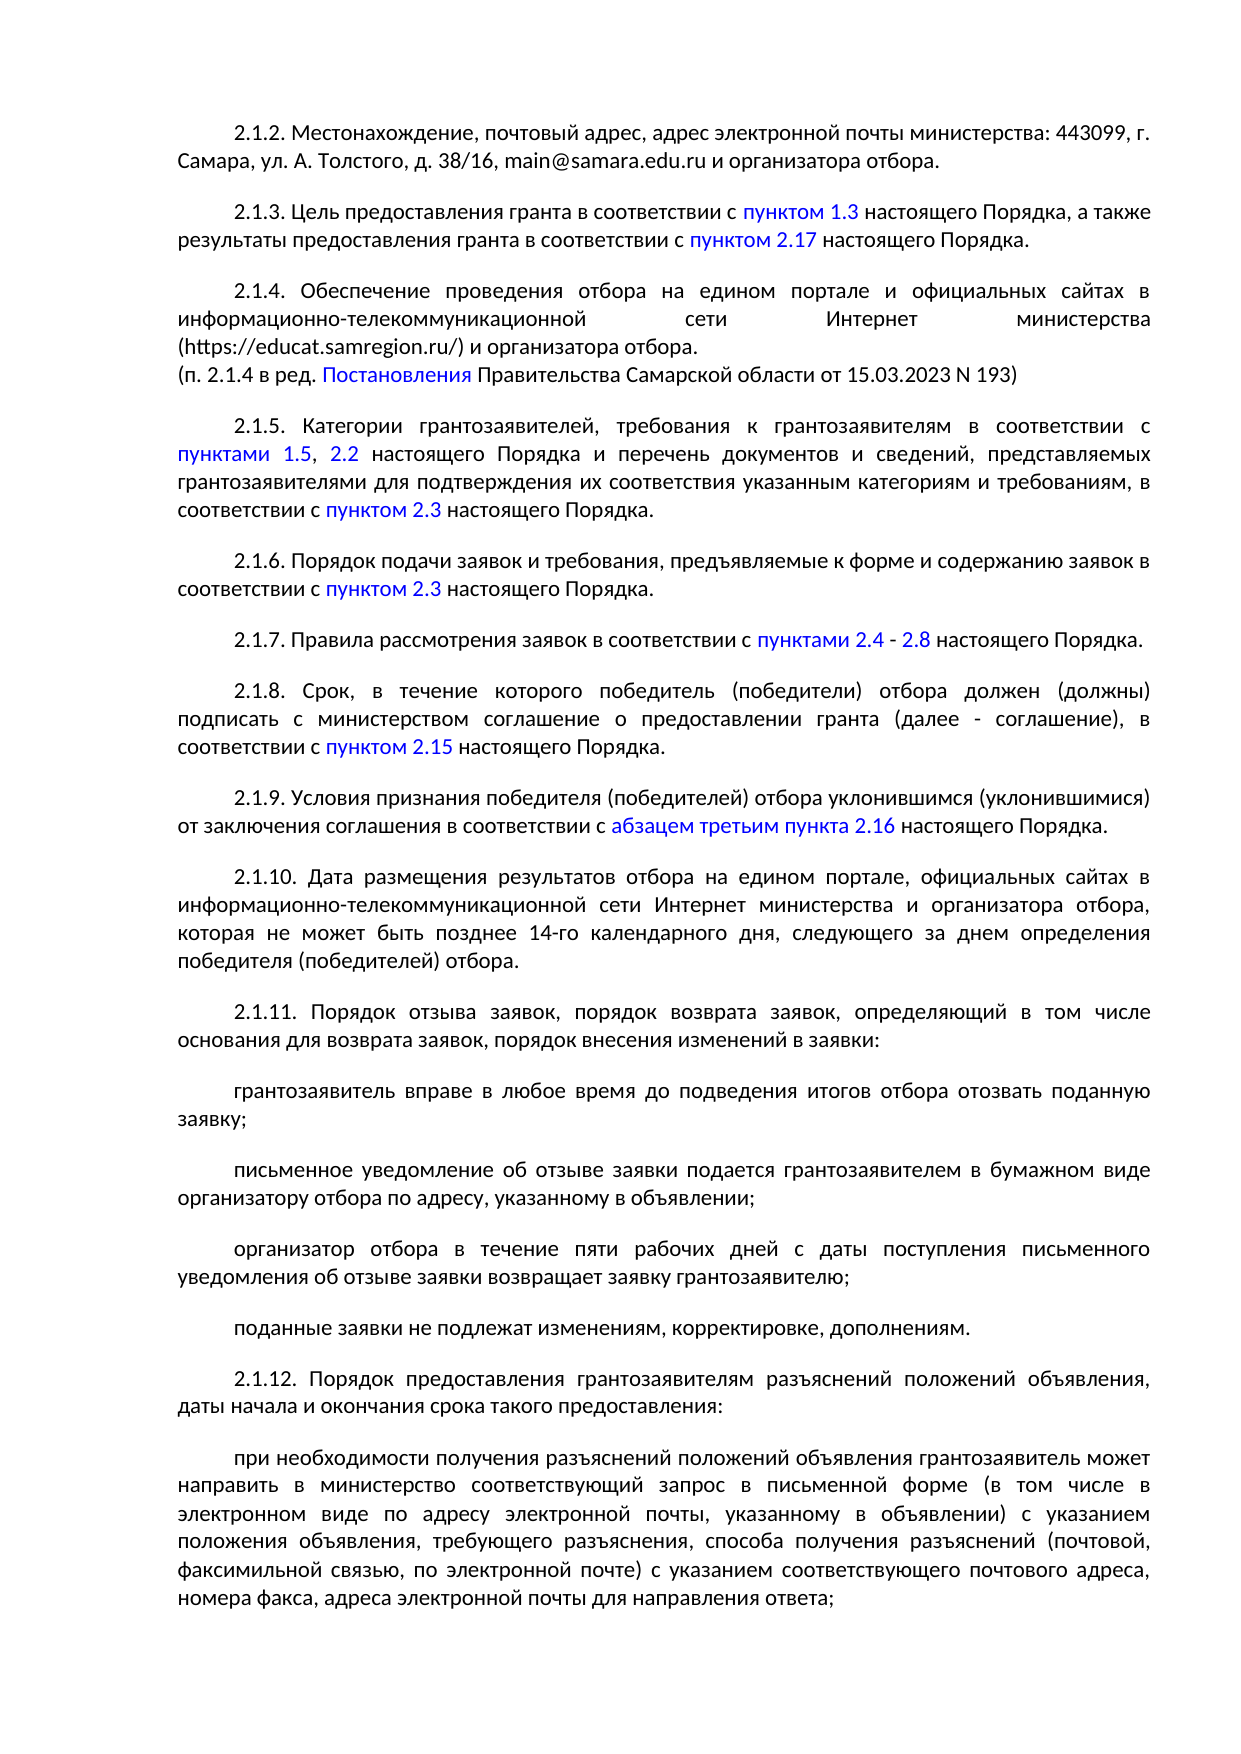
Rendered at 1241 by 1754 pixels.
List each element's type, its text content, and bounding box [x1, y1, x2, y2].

text 2.1.9. Условия признания победителя (победителей) отбора уклонившимся (уклонившимися) от заключения соглашения в соответствии с абзацем третьим пункта 2.16 настоящего Порядка. [177, 783, 1152, 839]
text при необходимости получения разъяснений положений объявления грантозаявитель может направить в министерство соответствующий запрос в письменной форме (в том числе в электронном виде по адресу электронной почты, указанному в объявлении) с указанием положения объявления, требующего разъяснения, способа получения разъяснений (почтовой, факсимильной связью, по электронной почте) с указанием соответствующего почтового адреса, номера факса, адреса электронной почты для направления ответа; [177, 1443, 1152, 1611]
text (п. 2.1.4 в ред. Постановления Правительства Самарской области от 15.03.2023 N 193) [177, 360, 1152, 388]
text 2.1.5. Категории грантозаявителей, требования к грантозаявителям в соответствии с пунктами 1.5, 2.2 настоящего Порядка и перечень документов и сведений, представляемых грантозаявителями для подтверждения их соответствия указанным категориям и требованиям, в соответствии с пунктом 2.3 настоящего Порядка. [177, 411, 1152, 523]
text грантозаявитель вправе в любое время до подведения итогов отбора отозвать поданную заявку; [177, 1076, 1152, 1132]
text 2.1.12. Порядок предоставления грантозаявителям разъяснений положений объявления, даты начала и окончания срока такого предоставления: [177, 1364, 1152, 1420]
text 2.1.8. Срок, в течение которого победитель (победители) отбора должен (должны) подписать с министерством соглашение о предоставлении гранта (далее - соглашение), в соответствии с пунктом 2.15 настоящего Порядка. [177, 676, 1152, 760]
text 2.1.3. Цель предоставления гранта в соответствии с пунктом 1.3 настоящего Порядка, а также результаты предоставления гранта в соответствии с пунктом 2.17 настоящего Порядка. [177, 197, 1152, 253]
text 2.1.6. Порядок подачи заявок и требования, предъявляемые к форме и содержанию заявок в соответствии с пунктом 2.3 настоящего Порядка. [177, 546, 1152, 602]
text 2.1.4. Обеспечение проведения отбора на едином портале и официальных сайтах в информационно-телекоммуникационной сети Интернет министерства (https://educat.samregion.ru/) и организатора отбора. [177, 276, 1152, 360]
text организатор отбора в течение пяти рабочих дней с даты поступления письменного уведомления об отзыве заявки возвращает заявку грантозаявителю; [177, 1234, 1152, 1290]
text 2.1.11. Порядок отзыва заявок, порядок возврата заявок, определяющий в том числе основания для возврата заявок, порядок внесения изменений в заявки: [177, 997, 1152, 1053]
text 2.1.10. Дата размещения результатов отбора на едином портале, официальных сайтах в информационно-телекоммуникационной сети Интернет министерства и организатора отбора, которая не может быть позднее 14-го календарного дня, следующего за днем определения победителя (победителей) отбора. [177, 862, 1152, 974]
text 2.1.2. Местонахождение, почтовый адрес, адрес электронной почты министерства: 443099, г. Самара, ул. А. Толстого, д. 38/16, main@samara.edu.ru и организатора отбора. [177, 118, 1152, 174]
text 2.1.7. Правила рассмотрения заявок в соответствии с пунктами 2.4 - 2.8 настоящего Порядка. [177, 625, 1152, 653]
text письменное уведомление об отзыве заявки подается грантозаявителем в бумажном виде организатору отбора по адресу, указанному в объявлении; [177, 1155, 1152, 1211]
text поданные заявки не подлежат изменениям, корректировке, дополнениям. [177, 1313, 1152, 1341]
